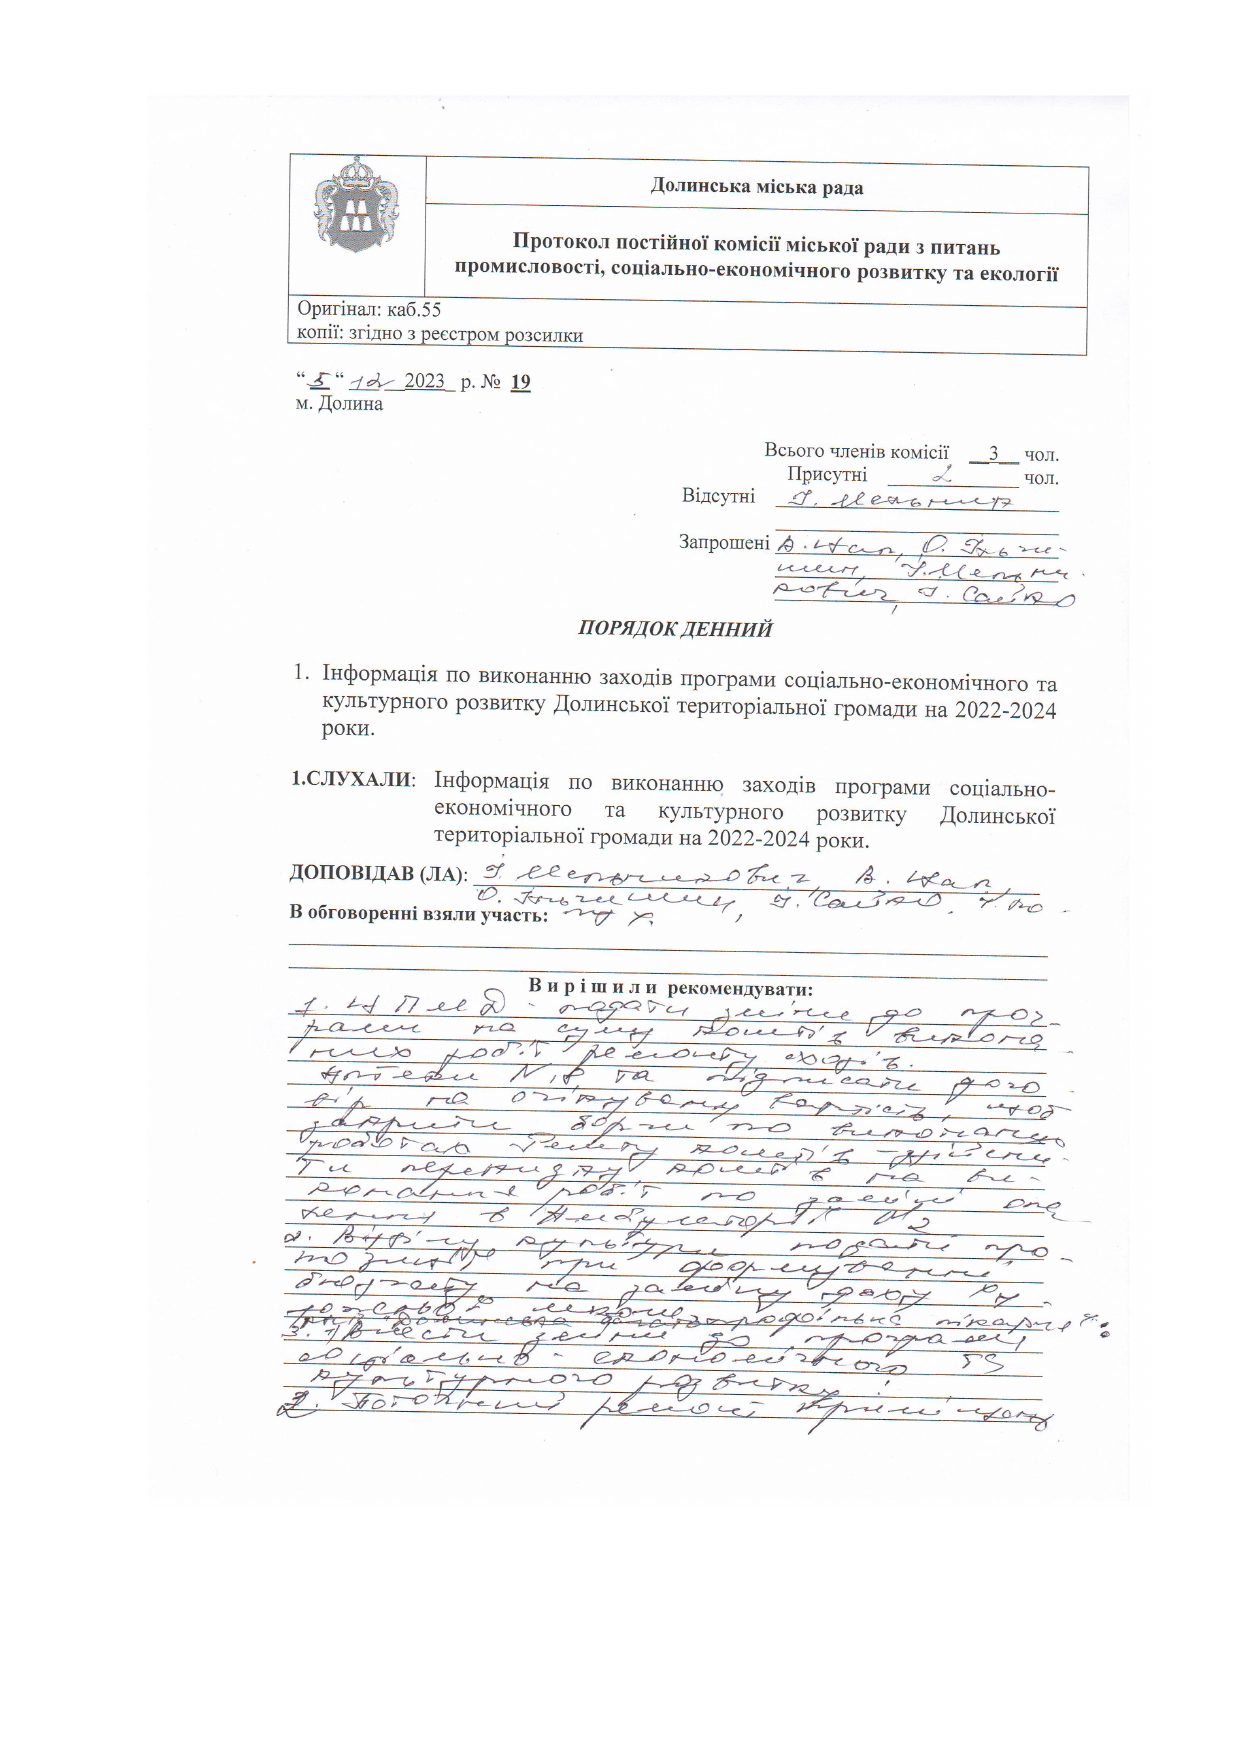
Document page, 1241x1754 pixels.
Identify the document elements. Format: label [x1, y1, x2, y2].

picture [147, 88, 1151, 1508]
